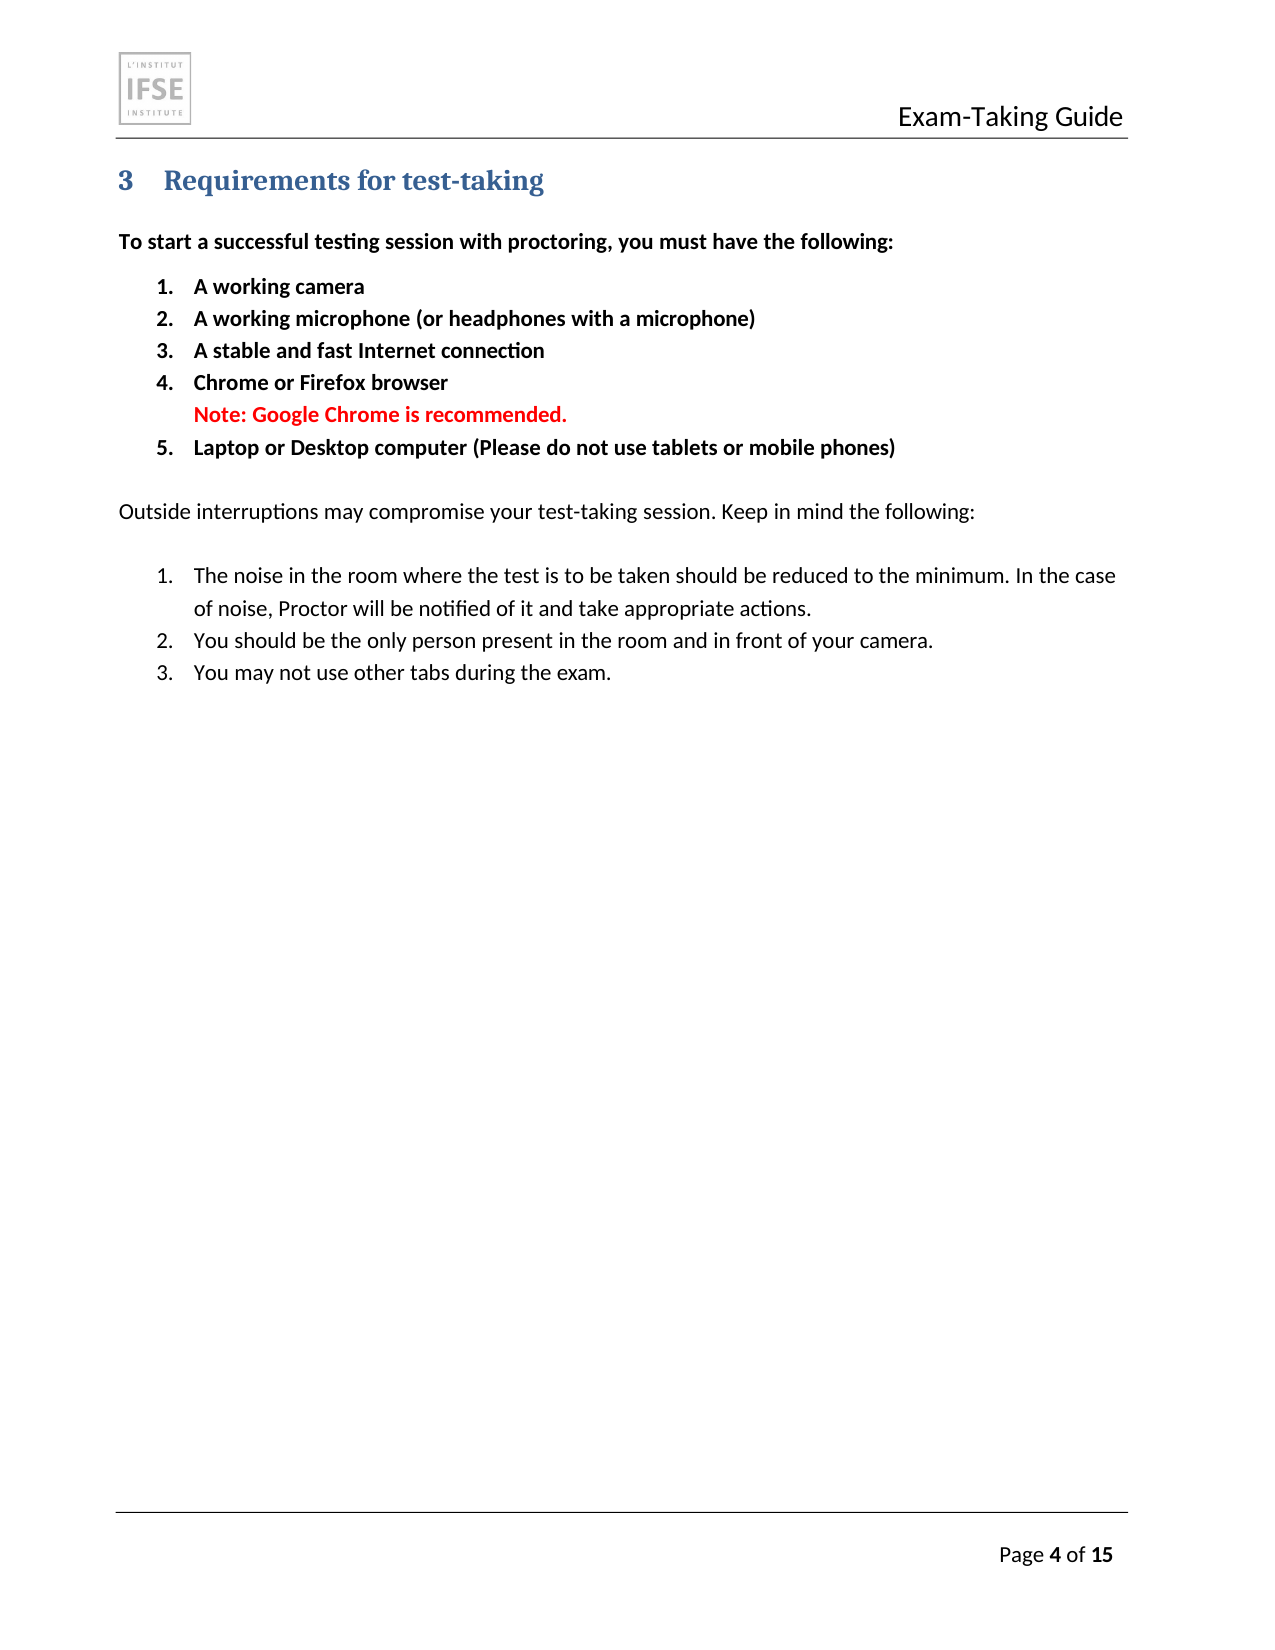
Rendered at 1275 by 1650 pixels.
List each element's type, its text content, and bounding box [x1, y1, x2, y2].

subtitle A stable and fast Internet connection [156, 336, 1185, 364]
list You may not use other tabs during the exam. [156, 658, 1185, 686]
subtitle Note: Google Chrome is recommended. [193, 401, 1185, 429]
subtitle Requirements for test-taking [118, 164, 1185, 197]
picture [118, 52, 192, 125]
subtitle To start a successful testing session with proctoring, you must have the following: [118, 227, 1185, 255]
subtitle A working microphone (or headphones with a microphone) [156, 304, 1185, 332]
subtitle Chrome or Firefox browser [156, 368, 1185, 396]
list You should be the only person present in the room and in front of your camera. [156, 626, 1185, 654]
subtitle A working camera [156, 272, 1185, 300]
text Outside interruptions may compromise your test-taking session. Keep in mind the following: [118, 497, 1185, 525]
subtitle Laptop or Desktop computer (Please do not use tablets or mobile phones) [156, 433, 1185, 461]
list The noise in the room where the test is to be taken should be reduced to the minimum. In the case of noise, Proctor will be notified of it and take appropriate actions. [156, 562, 1116, 622]
